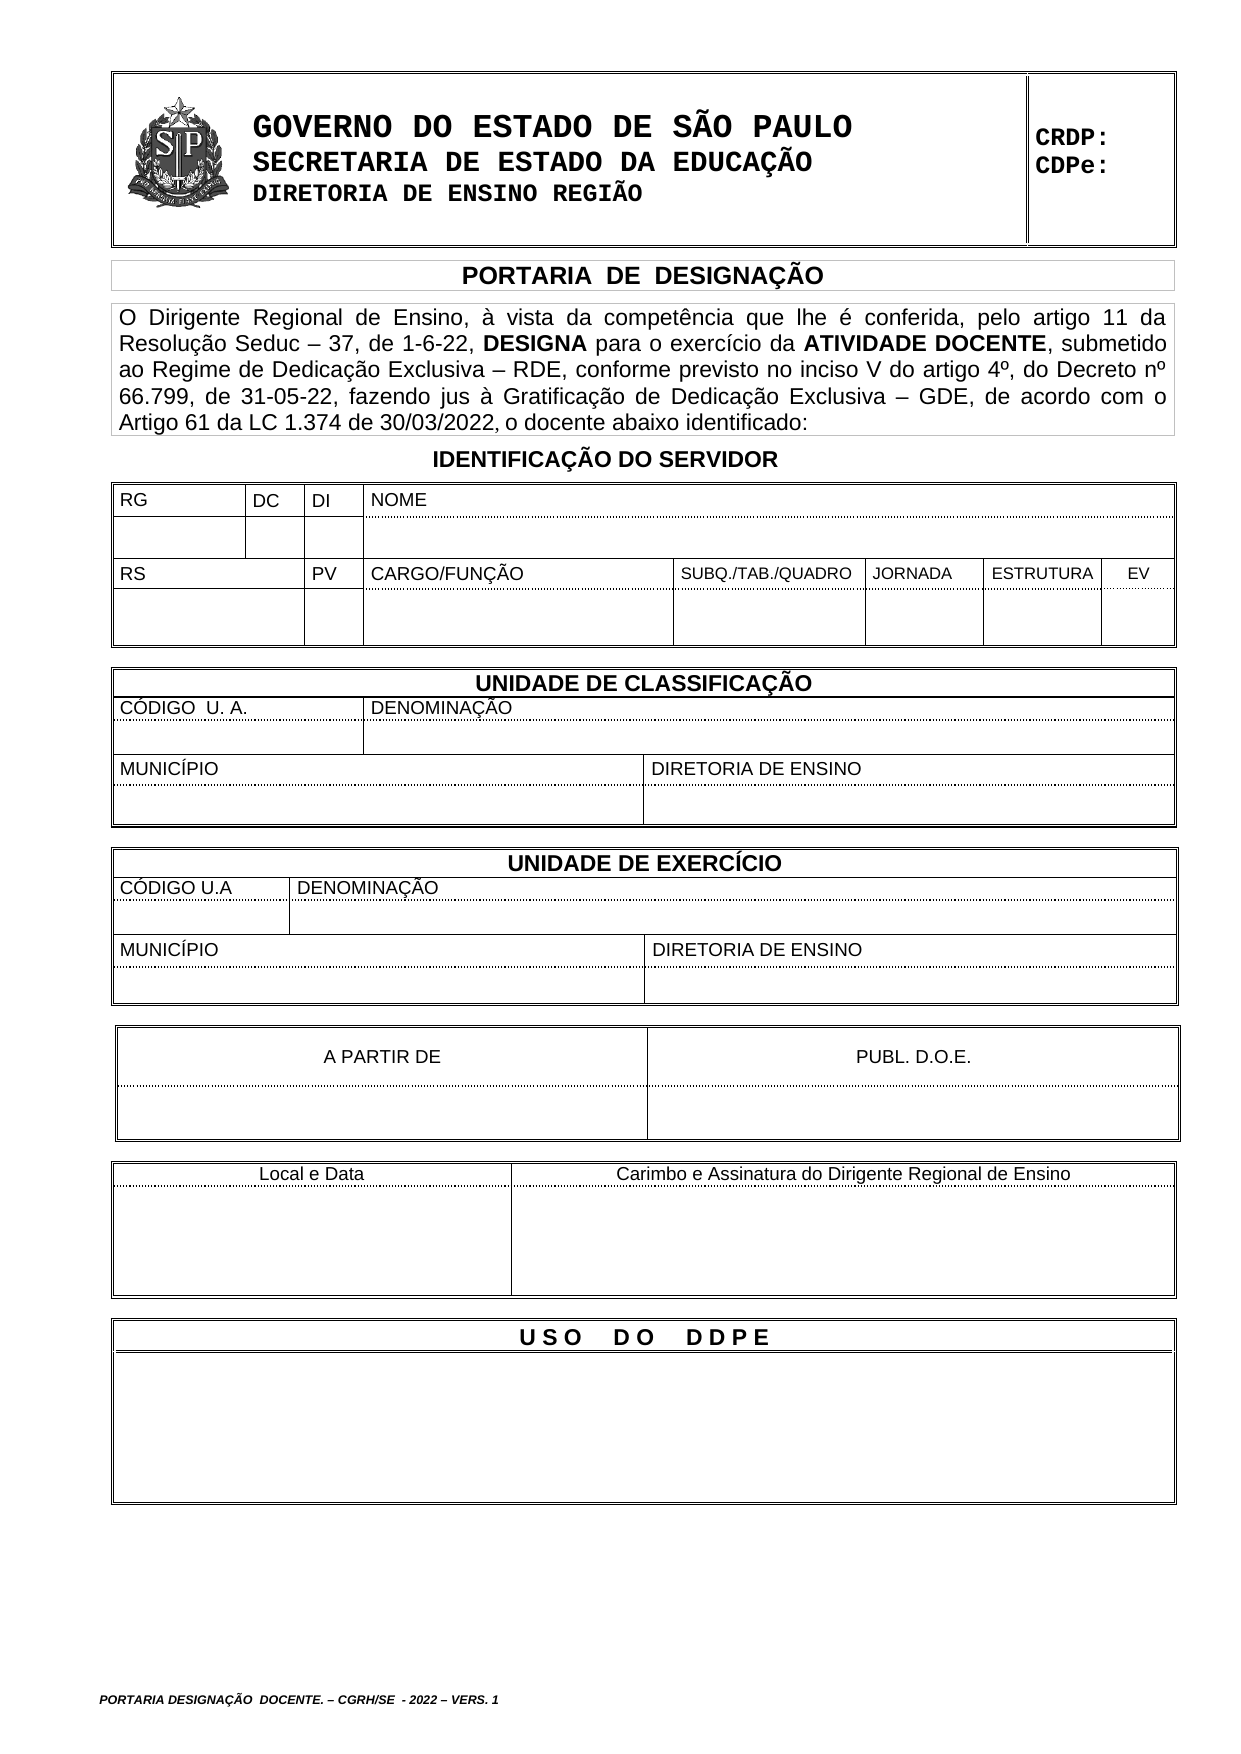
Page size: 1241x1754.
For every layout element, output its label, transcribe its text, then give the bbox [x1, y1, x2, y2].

table_cell [364, 588, 673, 645]
table_cell DIRETORIA DE ENSINO [645, 935, 1176, 966]
table_cell CÓDIGO U.A [114, 878, 289, 899]
table_cell [1102, 588, 1174, 645]
table_header GOVERNO DO ESTADO DE SÃO PAULO SECRETARIA DE ESTADO DA EDUCAÇÃO DIRETORIA DE ENSINO REGIÃO [245, 72, 1028, 244]
table_cell JORNADA [866, 559, 983, 588]
table_cell [114, 1185, 511, 1295]
table_header O Dirigente Regional de Ensino, à vista da competência que lhe é conferida, pelo artigo 11 da Resolução Seduc – 37, de 1-6-22, DESIGNA para o exercício da ATIVIDADE DOCENTE, submetido ao Regime de Dedicação Exclusiva – RDE, conforme previsto no inciso V do artigo 4º, do Decreto nº 66.799, de 31-05-22, fazendo jus à Gratificação de Dedicação Exclusiva – GDE, de acordo com o Artigo 61 da LC 1.374 de 30/03/2022, o docente abaixo identificado: [112, 304, 1174, 435]
table_header UNIDADE DE CLASSIFICAÇÃO [114, 670, 1174, 696]
table_header [114, 74, 245, 244]
table_header U S O D O D D P E [114, 1321, 1174, 1350]
table_cell EV [1102, 559, 1174, 588]
table_cell DIRETORIA DE ENSINO [644, 755, 1174, 784]
table_header PORTARIA DE DESIGNAÇÃO [112, 261, 1174, 289]
table_cell [114, 784, 643, 824]
table_cell MUNICÍPIO [114, 935, 644, 966]
table_cell [118, 1085, 647, 1139]
table_cell DENOMINAÇÃO [290, 878, 1176, 899]
table_cell [114, 966, 644, 1003]
table_header Local e Data [114, 1164, 511, 1185]
table_header NOME [364, 485, 1174, 516]
table_cell [112, 1350, 1175, 1502]
table_header DI [305, 485, 363, 516]
table_cell CÓDIGO U. A. [114, 698, 363, 719]
table_cell [114, 589, 304, 645]
table_header DC [246, 485, 304, 516]
table_cell [512, 1185, 1174, 1295]
table_cell [246, 517, 304, 558]
table_header A PARTIR DE [118, 1028, 647, 1085]
text IDENTIFICAÇÃO DO SERVIDOR [89, 446, 1122, 472]
table_cell MUNICÍPIO [114, 755, 643, 784]
table_cell [305, 517, 363, 558]
table_cell PV [305, 559, 363, 588]
table_cell DENOMINAÇÃO [364, 698, 1174, 719]
table_cell [114, 719, 363, 754]
table_header PUBL. D.O.E. [648, 1028, 1178, 1085]
table_cell [114, 899, 289, 934]
table_cell ESTRUTURA [984, 559, 1101, 588]
table_header Carimbo e Assinatura do Dirigente Regional de Ensino [512, 1164, 1174, 1185]
table_cell [364, 516, 1174, 558]
table_cell CARGO/FUNÇÃO [364, 559, 673, 588]
table_cell [305, 589, 363, 645]
table_cell [648, 1085, 1178, 1139]
table_cell SUBQ./TAB./QUADRO [674, 559, 865, 588]
table_cell [364, 719, 1174, 754]
table_cell [290, 899, 1176, 934]
table_cell [114, 517, 245, 558]
table_cell [984, 588, 1101, 645]
table_cell [674, 588, 865, 645]
table_cell [645, 966, 1176, 1003]
table_cell [644, 784, 1174, 824]
table_header UNIDADE DE EXERCÍCIO [114, 850, 1176, 877]
table_header CRDP: CDPe: [1028, 74, 1174, 244]
table_header RG [114, 485, 245, 516]
table_cell [866, 588, 983, 645]
table_cell RS [114, 559, 304, 588]
